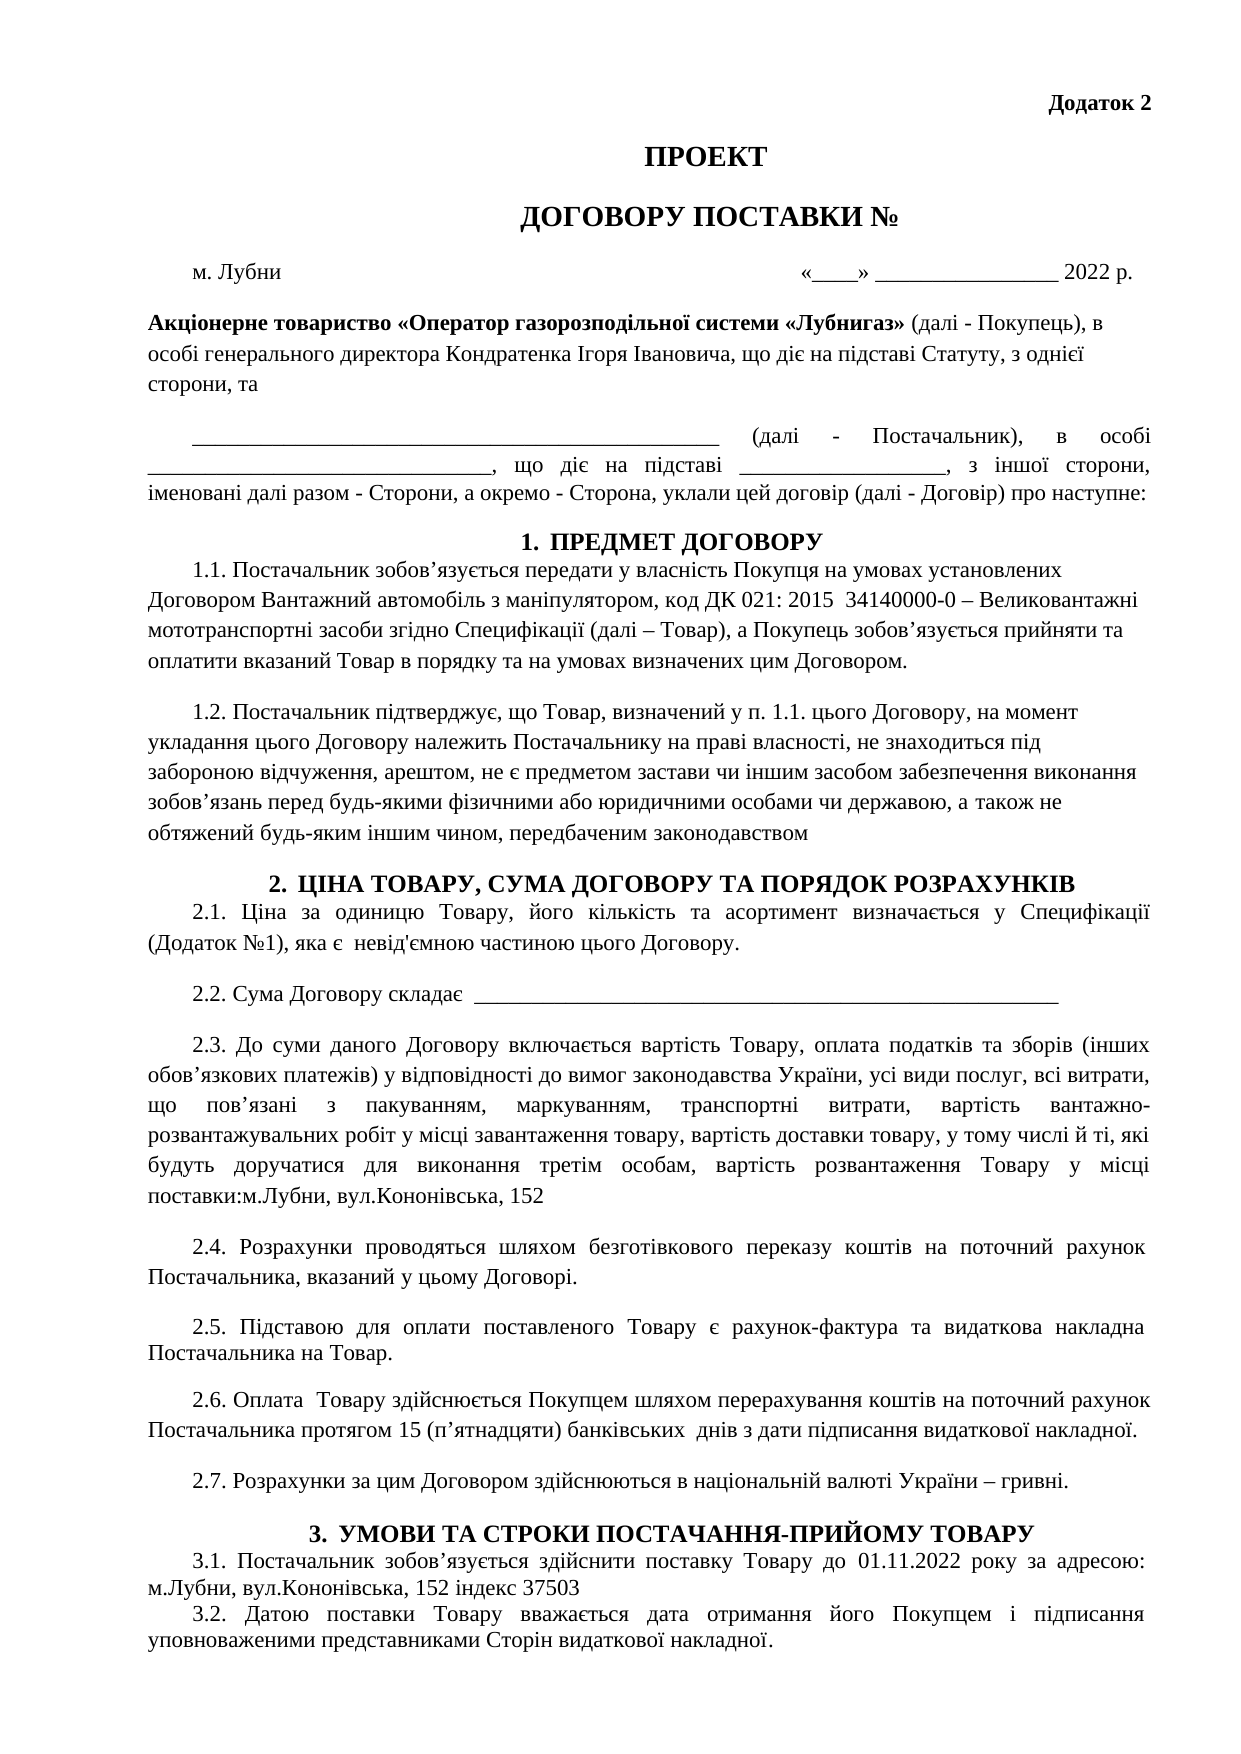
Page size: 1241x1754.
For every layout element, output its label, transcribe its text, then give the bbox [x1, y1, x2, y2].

text Акціонерне товариство «Оператор газорозподільної системи «Лубнигаз» (далі - Покупець), в особі генерального директора Кондратенка Ігоря Івановича, що діє на підставі Статуту, з однієї сторони, та [148, 309, 1152, 396]
text Додаток 2 [148, 88, 1152, 115]
text 2.3. До суми даного Договору включається вартість Товару, оплата податків та зборів (інших обов’язкових платежів) у відповідності до вимог законодавства України, усі види послуг, всі витрати, що пов’язані з пакуванням, маркуванням, транспортні витрати, вартість вантажно- розвантажувальних робіт у місці завантаження товару, вартість доставки товару, у тому числі й ті, які будуть доручатися для виконання третім особам, вартість розвантаження Товару у місці поставки:м.Лубни, вул.Кононівська, 152 [148, 1031, 1152, 1208]
list Предмет Договору [148, 527, 1152, 556]
list Умови та строки постАЧАННЯ-ПРИЙОМУ Товару [148, 1519, 1152, 1547]
text 3.1. Постачальник зобов’язується здійснити поставку Товару до 01.11.2022 року за адресою: м.Лубни, вул.Кононівська, 152 індекс 37503 [148, 1547, 1146, 1600]
text 2.2. Сума Договору складає ___________________________________________________ [148, 979, 1152, 1006]
list ЦІНА ТОВАРУ, СУМА договору та порядок розрахунків [148, 869, 1152, 898]
text 2.5. Підставою для оплати поставленого Товару є рахунок-фактура та видаткова накладна Постачальника на Товар. [148, 1314, 1146, 1366]
text 1.1. Постачальник зобов’язується передати у власність Покупця на умовах установлених Договором Вантажний автомобіль з маніпулятором, код ДК 021: 2015 34140000-0 – Великовантажні мототранспортні засоби згідно Специфікації (далі – Товар), а Покупець зобов’язується прийняти та оплатити вказаний Товар в порядку та на умовах визначених цим Договором. [148, 556, 1152, 673]
text ДоговОрУ поставки № [148, 199, 1152, 232]
text 2.7. Розрахунки за цим Договором здійснюються в національній валюті України – гривні. [148, 1468, 1152, 1494]
text ______________________________________________ (далі - Постачальник), в особі ______________________________, що діє на підставі __________________, з іншої сторони, іменовані далі разом - Сторони, а окремо - Сторона, уклали цей договір (далі - Договір) про наступне: [148, 421, 1152, 506]
text 3.2. Датою поставки Товару вважається дата отримання його Покупцем і підписання уповноваженими представниками Сторін видаткової накладної. [148, 1600, 1146, 1653]
text 2.4. Розрахунки проводяться шляхом безготівкового переказу коштів на поточний рахунок Постачальника, вказаний у цьому Договорі. [148, 1233, 1146, 1289]
text 2.1. Ціна за одиницю Товару, його кількість та асортимент визначається у Специфікації (Додаток №1), яка є невід'ємною частиною цього Договору. [148, 898, 1152, 955]
text 1.2. Постачальник підтверджує, що Товар, визначений у п. 1.1. цього Договору, на момент укладання цього Договору належить Постачальнику на праві власності, не знаходиться під забороною відчуження, арештом, не є предметом застави чи іншим засобом забезпечення виконання зобов’язань перед будь-якими фізичними або юридичними особами чи державою, а також не обтяжений будь-яким іншим чином, передбаченим законодавством [148, 698, 1152, 845]
text 2.6. Оплата Товару здійснюється Покупцем шляхом перерахування коштів на поточний рахунок Постачальника протягом 15 (п’ятнадцяти) банківських днів з дати підписання видаткової накладної. [148, 1386, 1152, 1443]
text ПРОЕКТ [148, 139, 1152, 173]
text м. Лубни «____» ________________ 2022 р. [148, 258, 1152, 285]
